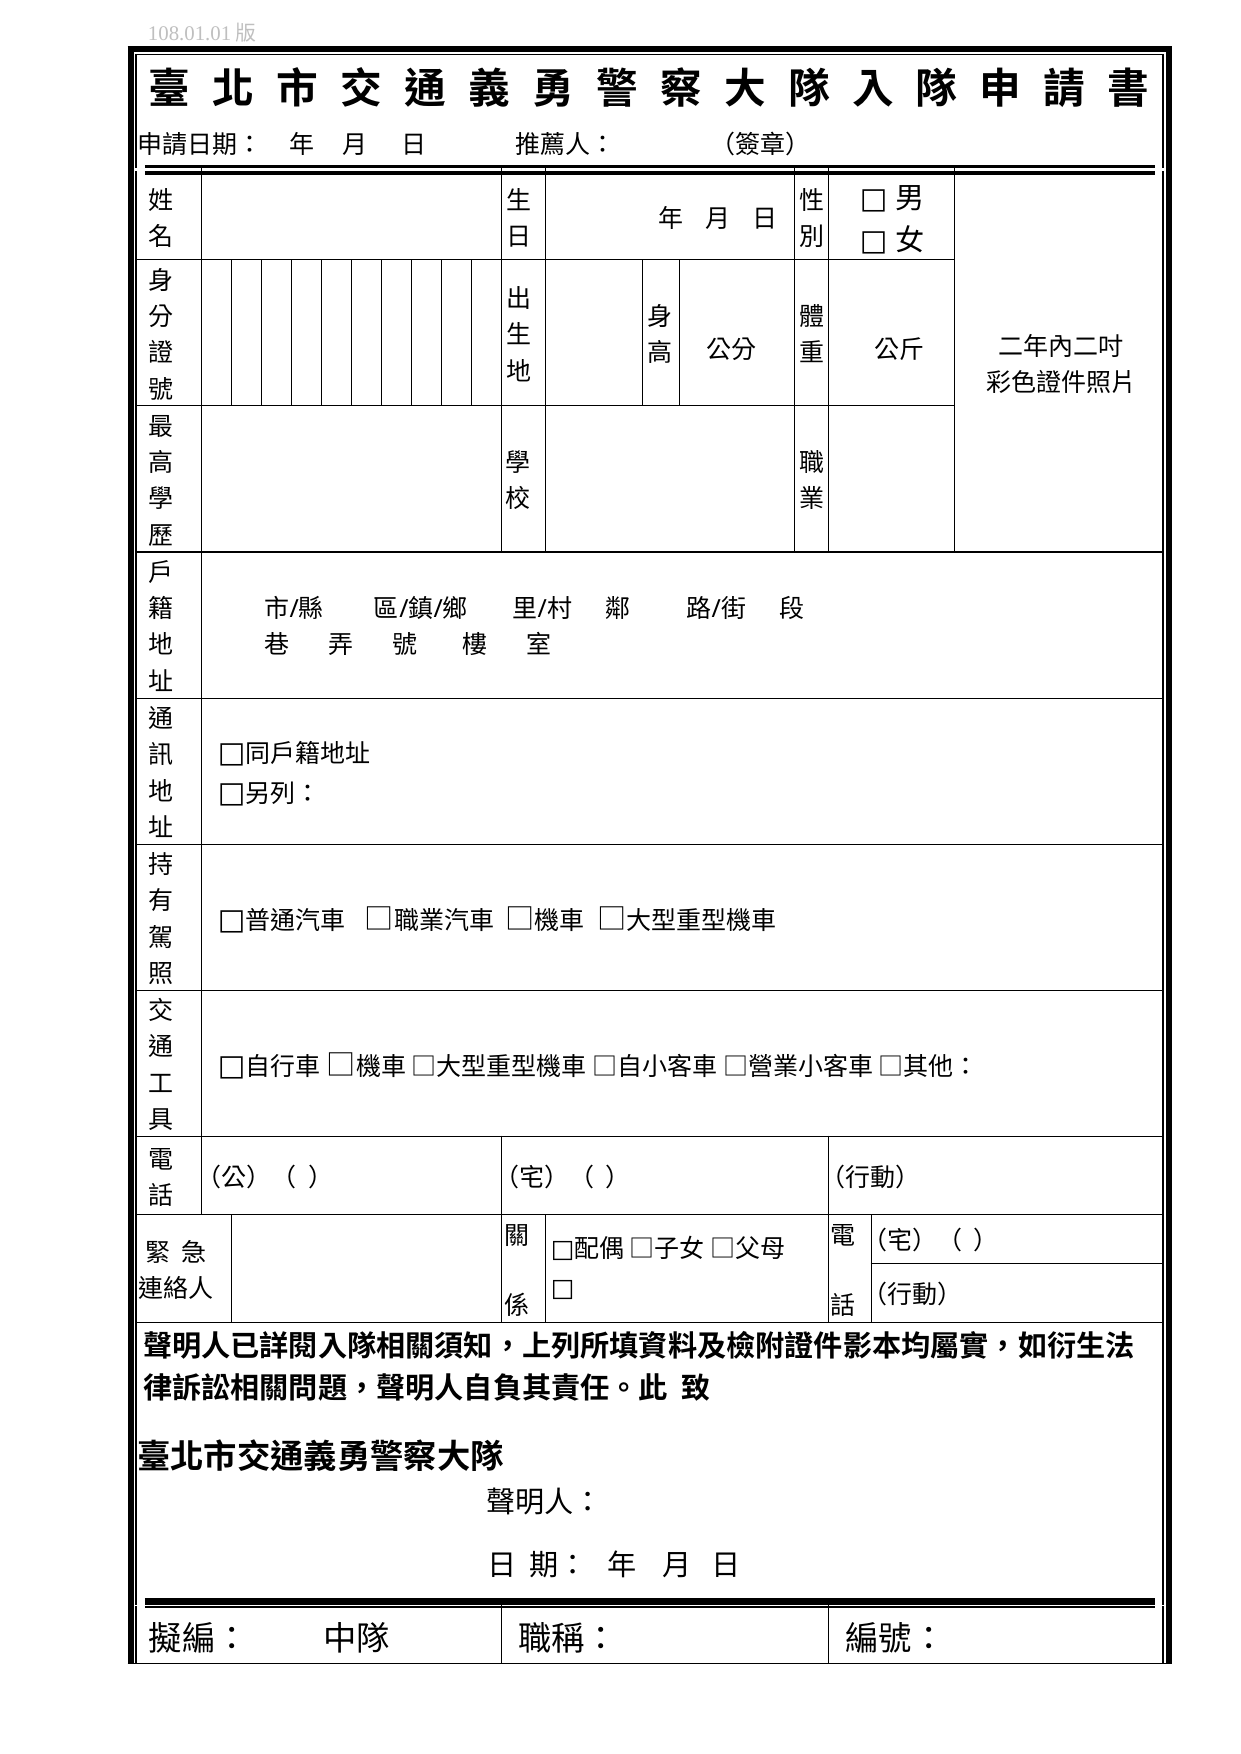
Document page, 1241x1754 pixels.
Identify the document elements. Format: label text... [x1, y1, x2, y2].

table_cell 最高學歷 [137, 406, 201, 551]
table_cell 公斤 [829, 260, 954, 405]
table_cell [546, 260, 642, 405]
table_cell 體重 [795, 260, 828, 405]
table_cell [412, 260, 441, 405]
table_cell 性別 [795, 175, 828, 259]
table_cell 年 月 日 [546, 175, 794, 259]
table_cell 姓名 [134, 165, 201, 259]
table_cell [829, 406, 954, 551]
table_cell 通訊地址 [137, 699, 201, 843]
table_cell 聲明人已詳閱入隊相關須知，上列所填資料及檢附證件影本均屬實，如衍生法律訴訟相關問題，聲明人自負其責任。此 致 臺北市交通義勇警察大隊 聲明人： 日 期： 年 月 日 [137, 1323, 1162, 1598]
table_cell 二年內二吋 彩色證件照片 [955, 165, 1166, 551]
table_cell 擬編： 中隊 [134, 1598, 501, 1663]
table_cell 職業 [795, 406, 828, 551]
table_cell [202, 406, 501, 551]
table_cell [382, 260, 411, 405]
table_cell [202, 175, 501, 259]
table_cell （行動） [829, 1137, 1162, 1214]
table_cell □同戶籍地址 □另列： [202, 699, 1162, 843]
table_cell 戶籍地址 [137, 553, 201, 697]
table_cell [202, 260, 231, 405]
table_cell □普通汽車 □職業汽車 □機車 □大型重型機車 [202, 845, 1162, 989]
table_cell 緊 急 連絡人 [137, 1215, 231, 1322]
table_cell □ 男 □ 女 [829, 175, 954, 259]
table_cell 關 係 [502, 1215, 545, 1322]
table_header 臺北市交通義勇警察大隊入隊申請書 申請日期： 年 月 日 推薦人： （簽章） [137, 55, 1162, 165]
table_cell 職稱： [502, 1608, 828, 1663]
table_cell 學校 [502, 406, 545, 551]
table_cell [232, 1215, 501, 1322]
table_cell （宅）（ ） [872, 1215, 1162, 1263]
table_cell [472, 260, 501, 405]
table_cell [322, 260, 351, 405]
table_cell 電 話 [829, 1215, 871, 1322]
table_cell □配偶 □子女 □父母 □ [546, 1215, 828, 1322]
table_cell 市/縣 區/鎮/鄉 里/村 鄰 路/街 段 巷 弄 號 樓 室 [202, 553, 1162, 697]
table_cell （行動） [872, 1264, 1162, 1322]
table_cell 交通工具 [137, 991, 201, 1136]
table_cell 身高 [643, 260, 679, 405]
table_cell [442, 260, 471, 405]
table_cell □自行車 □機車 □大型重型機車 □自小客車 □營業小客車 □其他： [202, 991, 1162, 1136]
table_cell 身分證號 [137, 260, 201, 405]
table_cell 電話 [137, 1137, 201, 1214]
table_cell 出生地 [502, 260, 545, 405]
table_cell 持有駕照 [137, 845, 201, 989]
table_cell 生日 [502, 175, 545, 259]
table_cell 公分 [680, 260, 794, 405]
table_cell [292, 260, 321, 405]
table_cell 編號： [829, 1598, 1166, 1663]
table_cell （宅）（ ） [502, 1137, 828, 1214]
table_cell （公）（ ） [202, 1137, 501, 1214]
table_cell [546, 406, 794, 551]
table_cell [262, 260, 291, 405]
table_cell [352, 260, 381, 405]
table_cell [232, 260, 261, 405]
